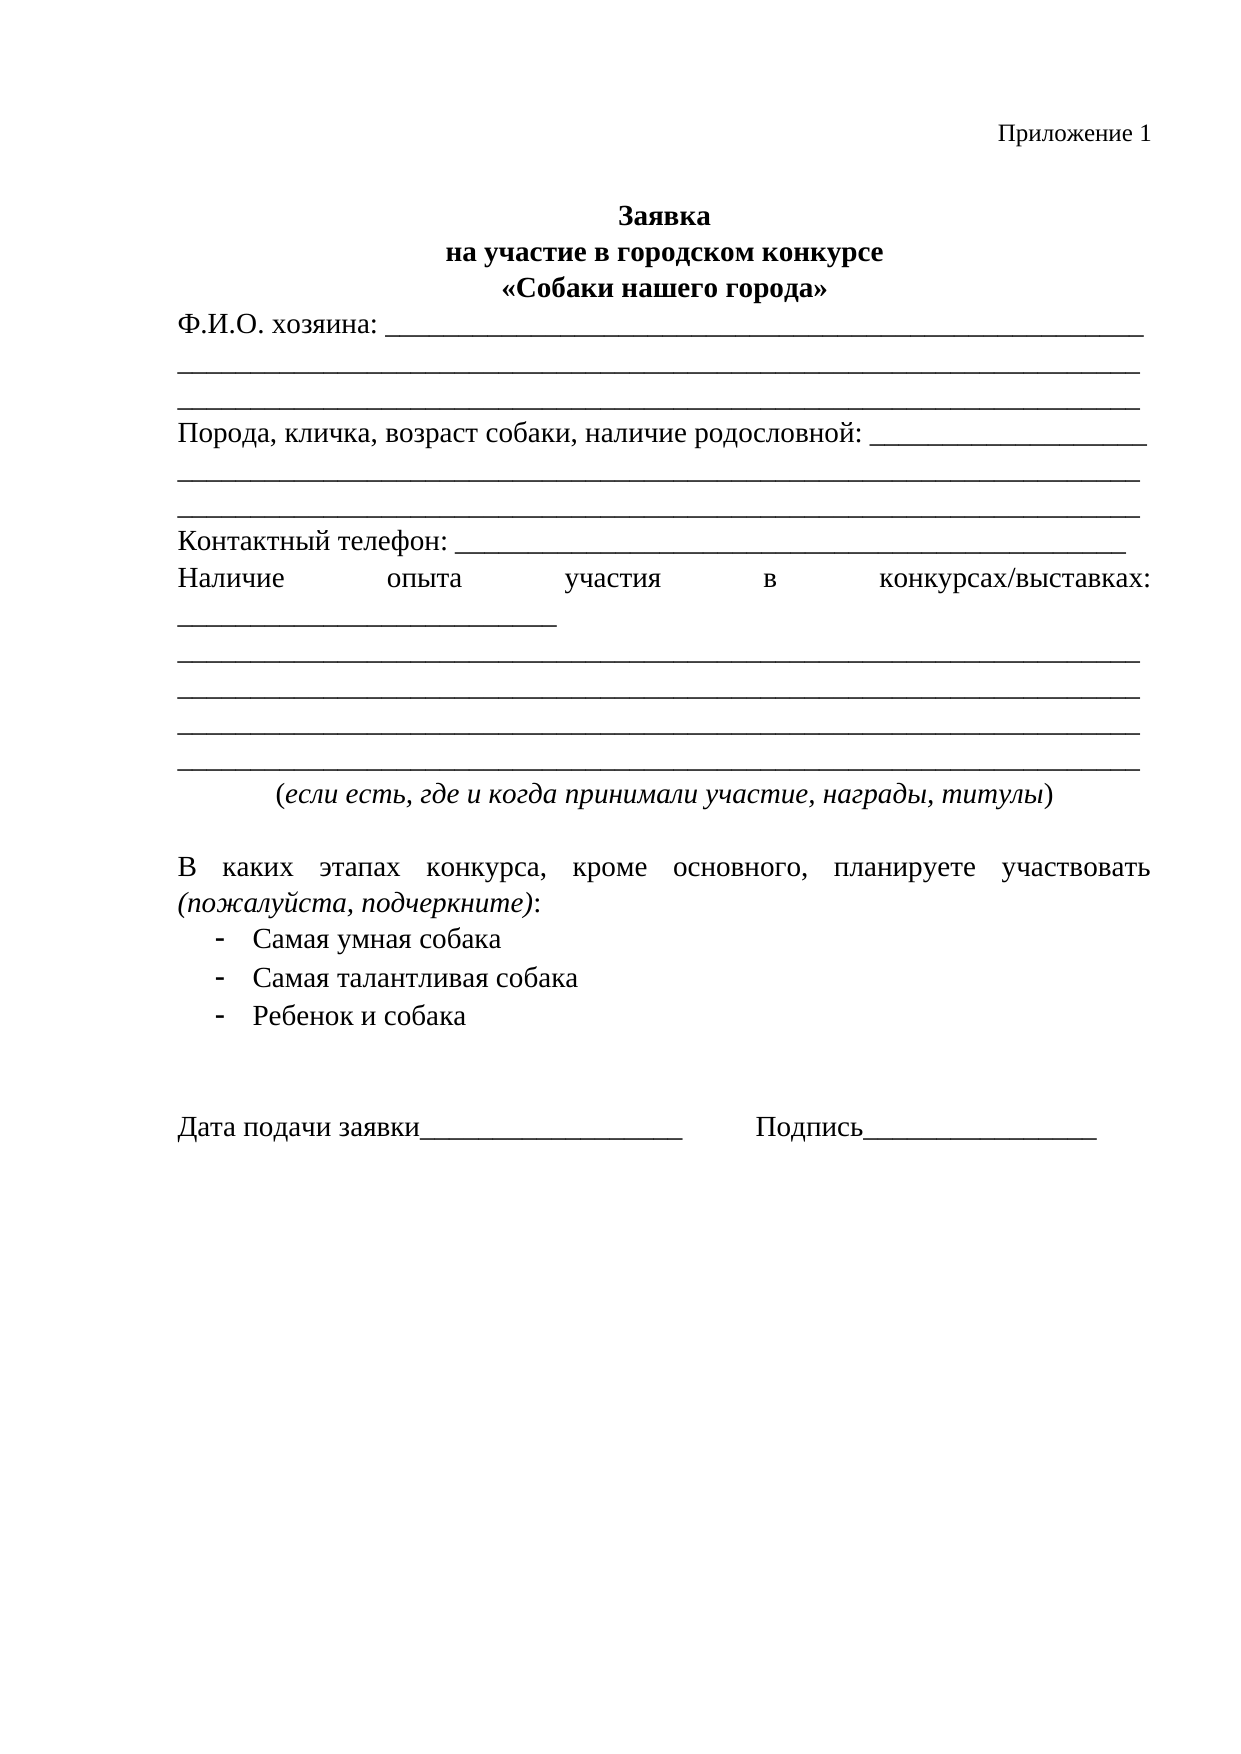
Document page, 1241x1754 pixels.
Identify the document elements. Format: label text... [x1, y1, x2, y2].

text Контактный телефон: ______________________________________________ [177, 523, 1152, 557]
text «Собаки нашего города» [177, 271, 1152, 304]
text ____________________________________________________________________________________________________________________________________ [177, 343, 1152, 412]
text Заявка [177, 198, 1152, 232]
text (если есть, где и когда принимали участие, награды, титулы) [177, 777, 1152, 810]
text Наличие опыта участия в конкурсах/выставках: __________________________ [177, 560, 1152, 629]
list Ребенок и собака [215, 998, 1152, 1032]
text на участие в городском конкурсе [177, 234, 1152, 268]
text ________________________________________________________________________________________________________________________________________________________________________________________________________________________________________________________________________ [177, 632, 1152, 774]
text В каких этапах конкурса, кроме основного, планируете участвовать (пожалуйста, подчеркните): [177, 849, 1152, 918]
text Ф.И.О. хозяина: ____________________________________________________ [177, 307, 1152, 340]
list Самая умная собака [215, 921, 1152, 955]
text ____________________________________________________________________________________________________________________________________ [177, 451, 1152, 521]
text Порода, кличка, возраст собаки, наличие родословной: ___________________ [177, 415, 1152, 449]
list Самая талантливая собака [215, 960, 1152, 993]
text Приложение 1 [148, 118, 1152, 147]
text Дата подачи заявки__________________ Подпись________________ [177, 1109, 1152, 1143]
